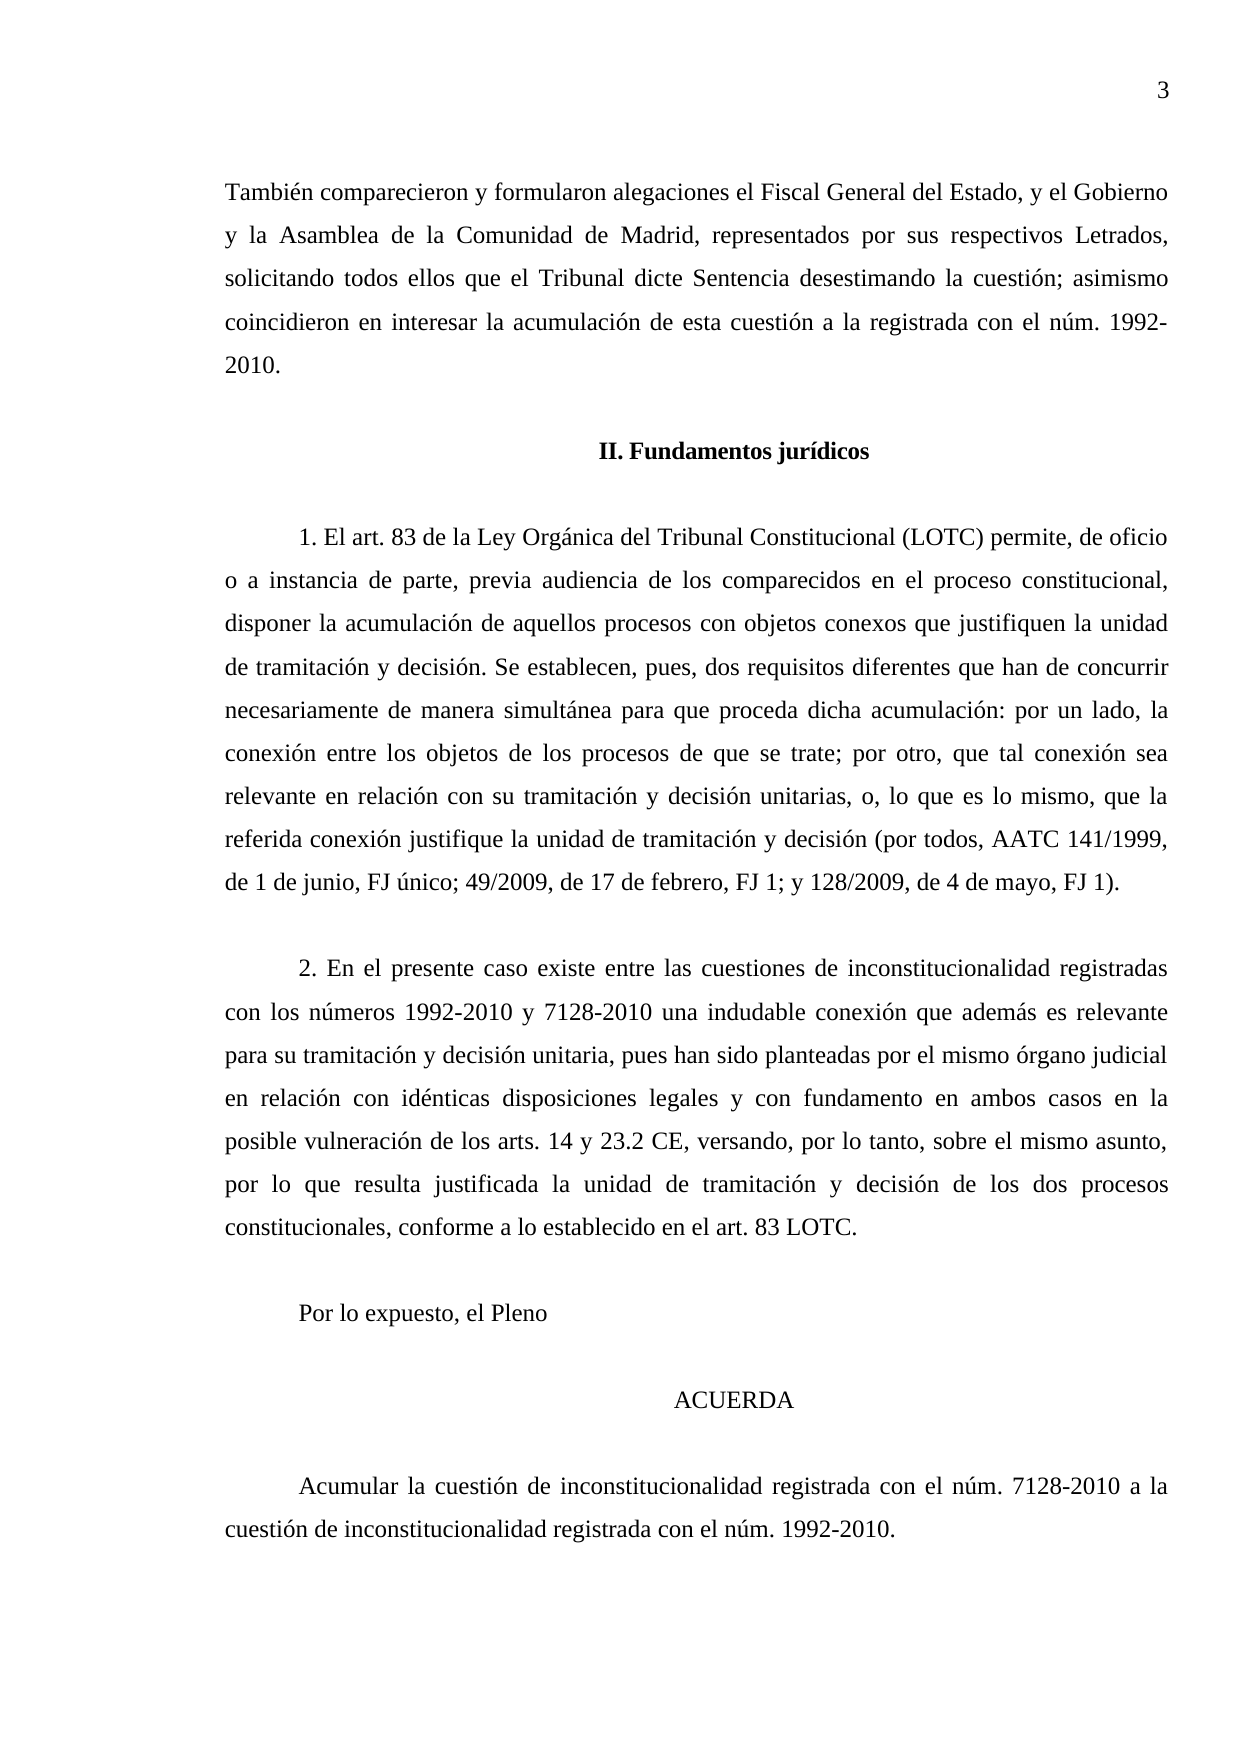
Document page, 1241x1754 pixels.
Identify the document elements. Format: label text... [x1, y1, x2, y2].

text 1. El art. 83 de la Ley Orgánica del Tribunal Constitucional (LOTC) permite, de oficio o a instancia de parte, previa audiencia de los comparecidos en el proceso constitucional, disponer la acumulación de aquellos procesos con objetos conexos que justifiquen la unidad de tramitación y decisión. Se establecen, pues, dos requisitos diferentes que han de concurrir necesariamente de manera simultánea para que proceda dicha acumulación: por un lado, la conexión entre los objetos de los procesos de que se trate; por otro, que tal conexión sea relevante en relación con su tramitación y decisión unitarias, o, lo que es lo mismo, que la referida conexión justifique la unidad de tramitación y decisión (por todos, AATC 141/1999, de 1 de junio, FJ único; 49/2009, de 17 de febrero, FJ 1; y 128/2009, de 4 de mayo, FJ 1). [224, 522, 1169, 896]
text Por lo expuesto, el Pleno [224, 1298, 1169, 1327]
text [224, 177, 1169, 378]
subtitle II. Fundamentos jurídicos [224, 436, 1169, 465]
text Acumular la cuestión de inconstitucionalidad registrada con el núm. 7128-2010 a la cuestión de inconstitucionalidad registrada con el núm. 1992-2010. [224, 1471, 1169, 1543]
text ACUERDA [224, 1385, 1169, 1413]
text 2. En el presente caso existe entre las cuestiones de inconstitucionalidad registradas con los números 1992-2010 y 7128-2010 una indudable conexión que además es relevante para su tramitación y decisión unitaria, pues han sido planteadas por el mismo órgano judicial en relación con idénticas disposiciones legales y con fundamento en ambos casos en la posible vulneración de los arts. 14 y 23.2 CE, versando, por lo tanto, sobre el mismo asunto, por lo que resulta justificada la unidad de tramitación y decisión de los dos procesos constitucionales, conforme a lo establecido en el art. 83 LOTC. [224, 953, 1169, 1241]
